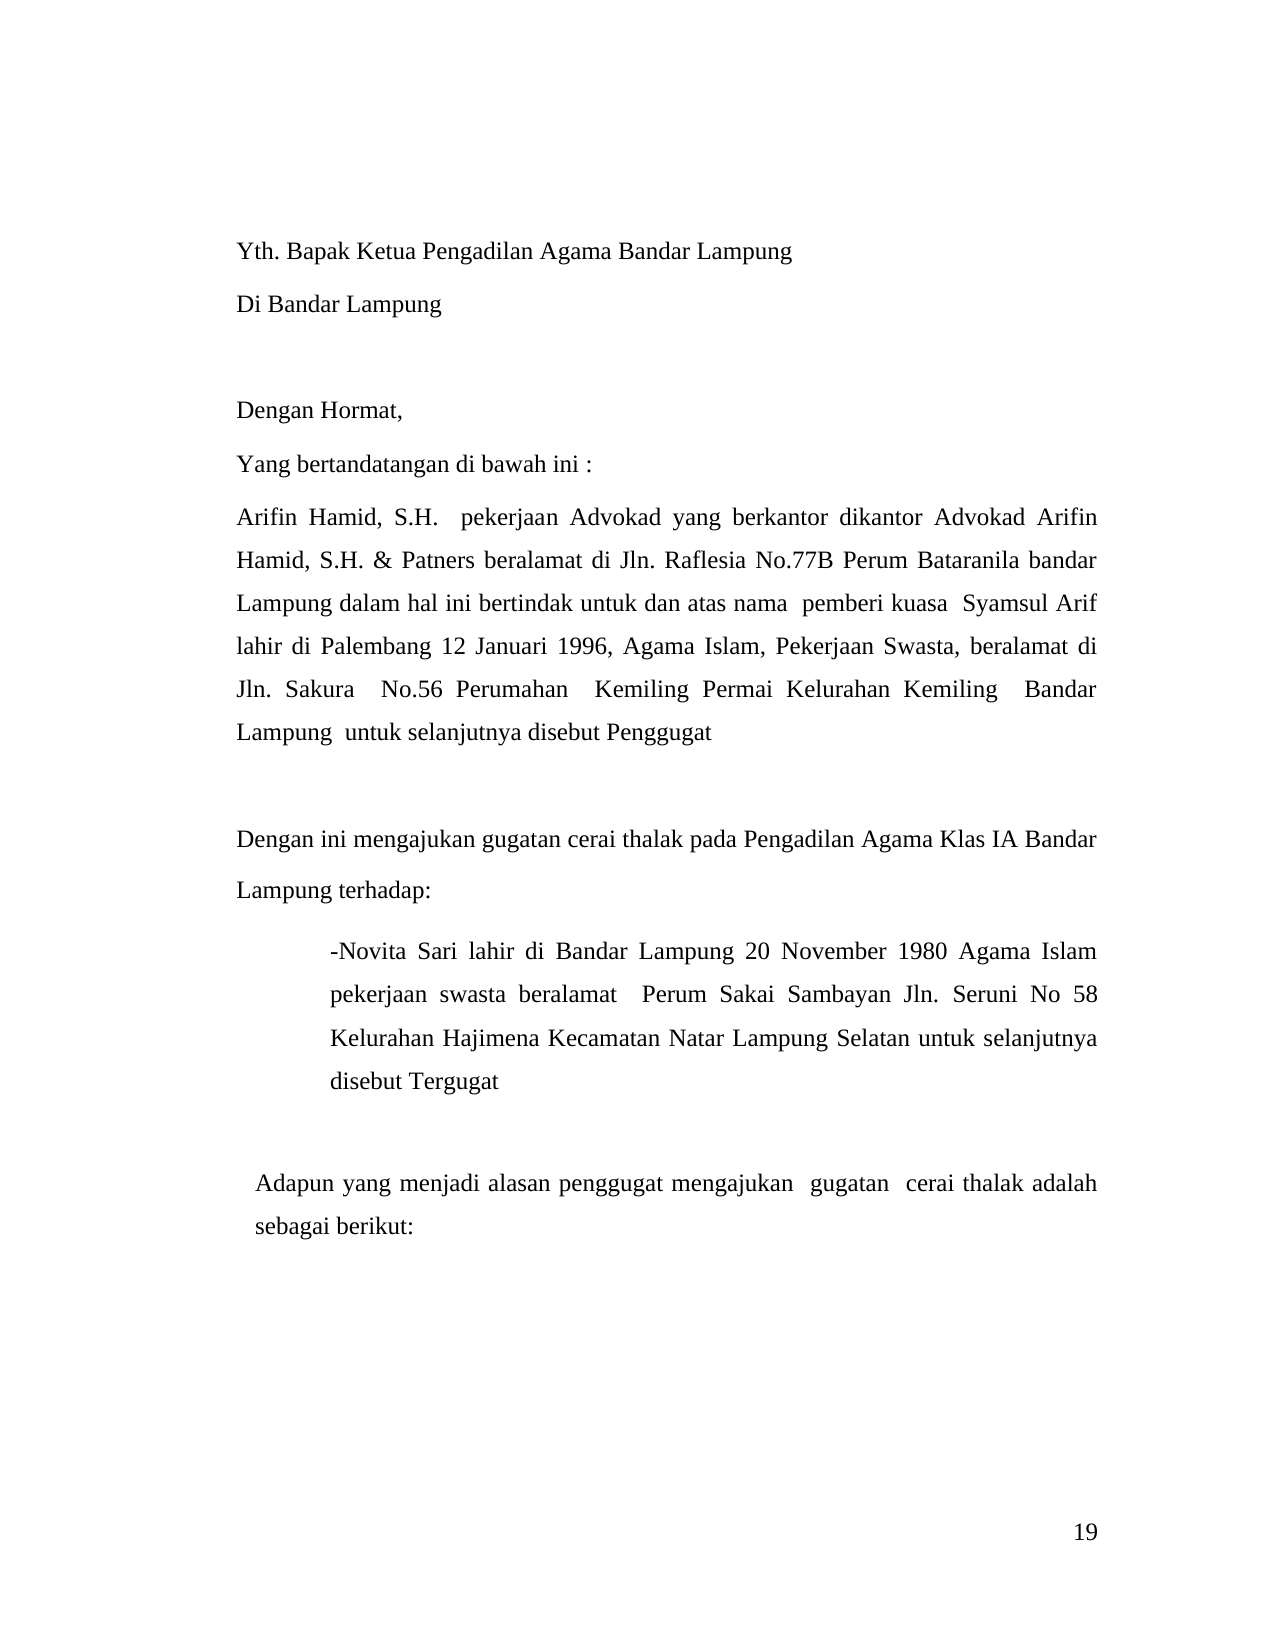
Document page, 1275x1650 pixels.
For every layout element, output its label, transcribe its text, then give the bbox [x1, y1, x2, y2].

text Dengan ini mengajukan gugatan cerai thalak pada Pengadilan Agama Klas IA Bandar Lampung terhadap: [236, 824, 1098, 907]
text Yang bertandatangan di bawah ini : [236, 449, 1098, 477]
text Yth. Bapak Ketua Pengadilan Agama Bandar Lampung [236, 236, 1098, 265]
text Dengan Hormat, [236, 396, 1098, 424]
text Di Bandar Lampung [236, 289, 1098, 318]
text Arifin Hamid, S.H. pekerjaan Advokad yang berkantor dikantor Advokad Arifin Hamid, S.H. & Patners beralamat di Jln. Raflesia No.77B Perum Bataranila bandar Lampung dalam hal ini bertindak untuk dan atas nama pemberi kuasa Syamsul Arif lahir di Palembang 12 Januari 1996, Agama Islam, Pekerjaan Swasta, beralamat di Jln. Sakura No.56 Perumahan Kemiling Permai Kelurahan Kemiling Bandar Lampung untuk selanjutnya disebut Penggugat [236, 502, 1098, 746]
text Adapun yang menjadi alasan penggugat mengajukan gugatan cerai thalak adalah sebagai berikut: [255, 1168, 1098, 1240]
text -Novita Sari lahir di Bandar Lampung 20 November 1980 Agama Islam pekerjaan swasta beralamat Perum Sakai Sambayan Jln. Seruni No 58 Kelurahan Hajimena Kecamatan Natar Lampung Selatan untuk selanjutnya disebut Tergugat [330, 936, 1098, 1094]
